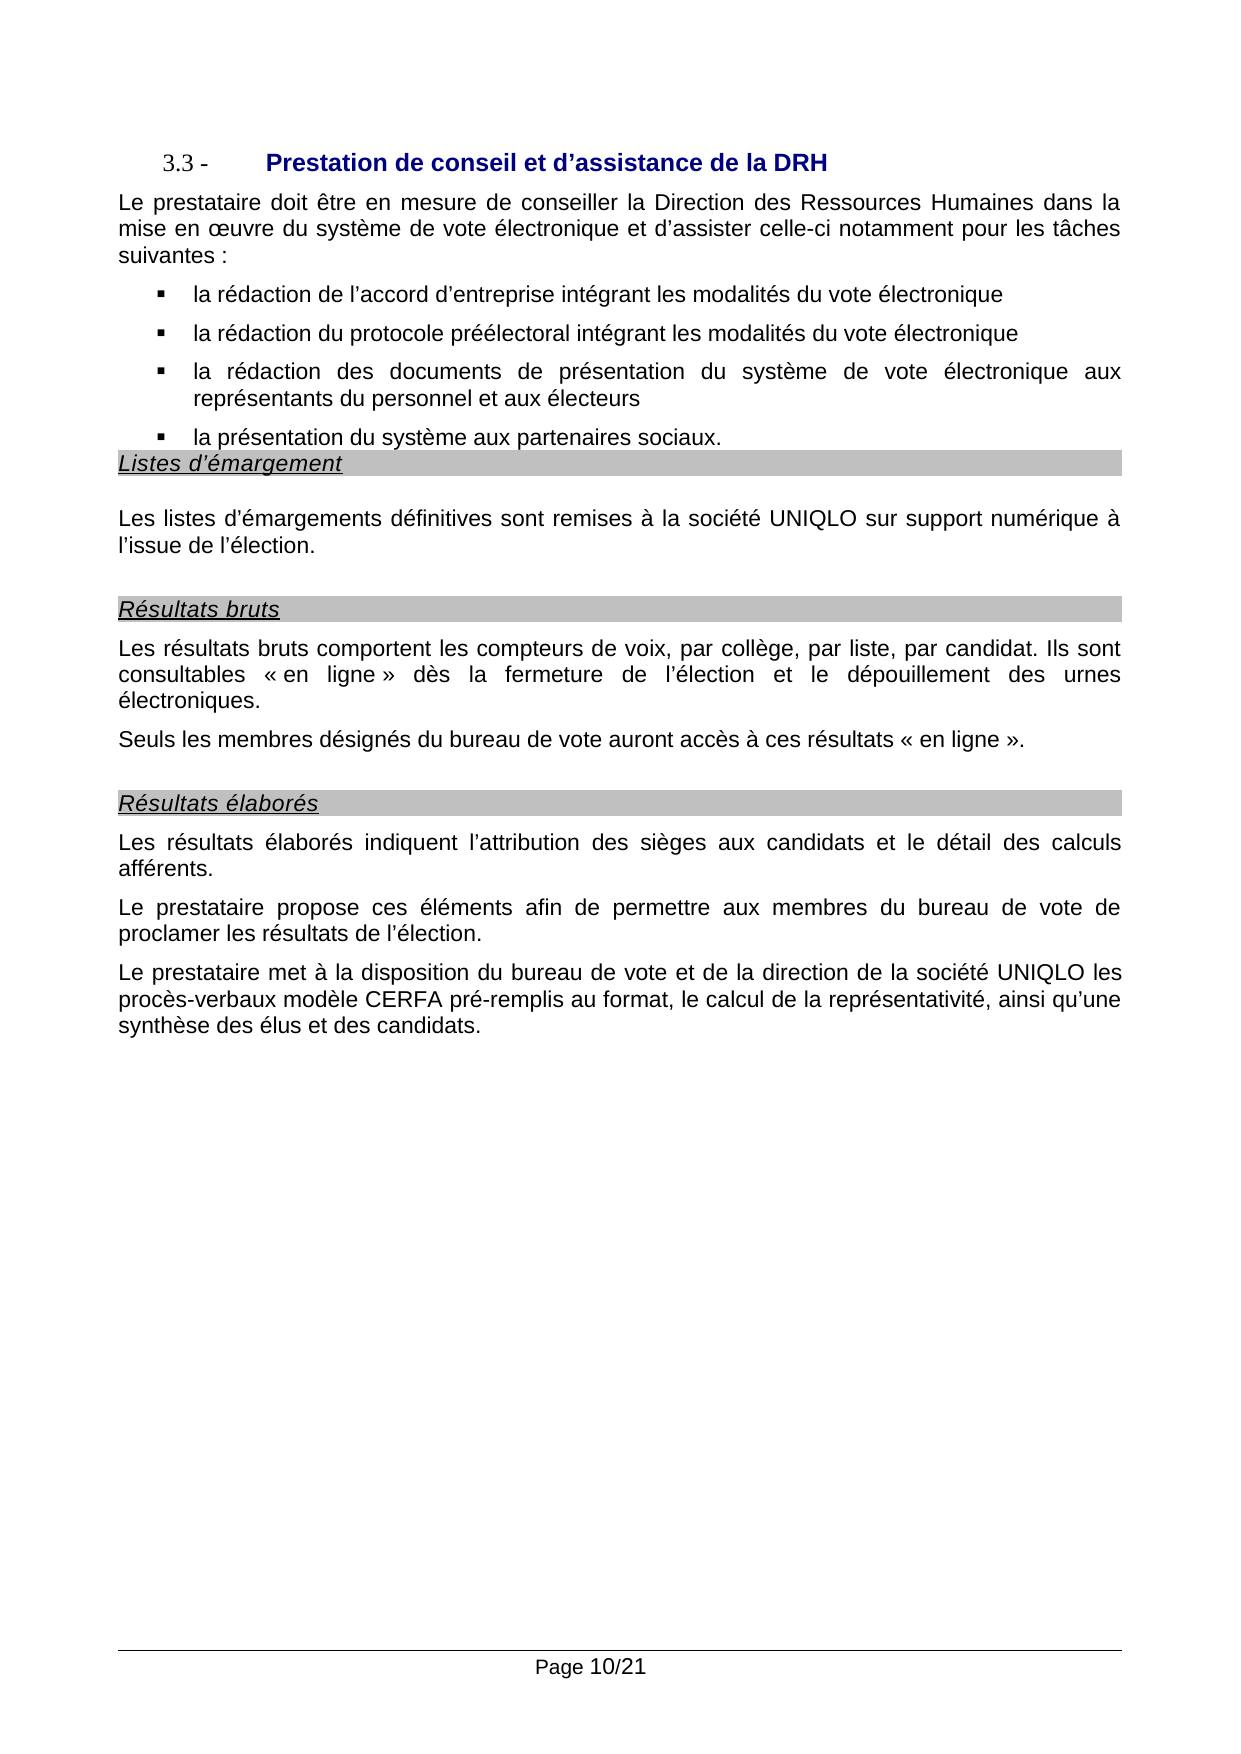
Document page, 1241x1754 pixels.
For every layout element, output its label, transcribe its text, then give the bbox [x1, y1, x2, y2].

list la présentation du système aux partenaires sociaux. [156, 423, 1122, 450]
list la rédaction des documents de présentation du système de vote électronique aux représentants du personnel et aux électeurs [156, 358, 1122, 411]
text Le prestataire propose ces éléments afin de permettre aux membres du bureau de vote de proclamer les résultats de l’élection. [118, 894, 1122, 947]
list Prestation de conseil et d’assistance de la DRH [162, 148, 1122, 177]
text Le prestataire doit être en mesure de conseiller la Direction des Ressources Humaines dans la mise en œuvre du système de vote électronique et d’assister celle-ci notamment pour les tâches suivantes : [118, 189, 1122, 268]
list Résultats bruts [118, 596, 1122, 622]
text Les résultats élaborés indiquent l’attribution des sièges aux candidats et le détail des calculs afférents. [118, 829, 1122, 881]
list la rédaction du protocole préélectoral intégrant les modalités du vote électronique [156, 319, 1122, 346]
text Les listes d’émargements définitives sont remises à la société UNIQLO sur support numérique à l’issue de l’élection. [118, 505, 1122, 558]
list la rédaction de l’accord d’entreprise intégrant les modalités du vote électronique [156, 281, 1122, 307]
text Seuls les membres désignés du bureau de vote auront accès à ces résultats « en ligne ». [118, 726, 1122, 752]
text Le prestataire met à la disposition du bureau de vote et de la direction de la société UNIQLO les procès-verbaux modèle CERFA pré-remplis au format, le calcul de la représentativité, ainsi qu’une synthèse des élus et des candidats. [118, 959, 1122, 1038]
list Listes d’émargement [118, 450, 1122, 476]
list Résultats élaborés [118, 790, 1122, 816]
text Les résultats bruts comportent les compteurs de voix, par collège, par liste, par candidat. Ils sont consultables « en ligne » dès la fermeture de l’élection et le dépouillement des urnes électroniques. [118, 634, 1122, 713]
